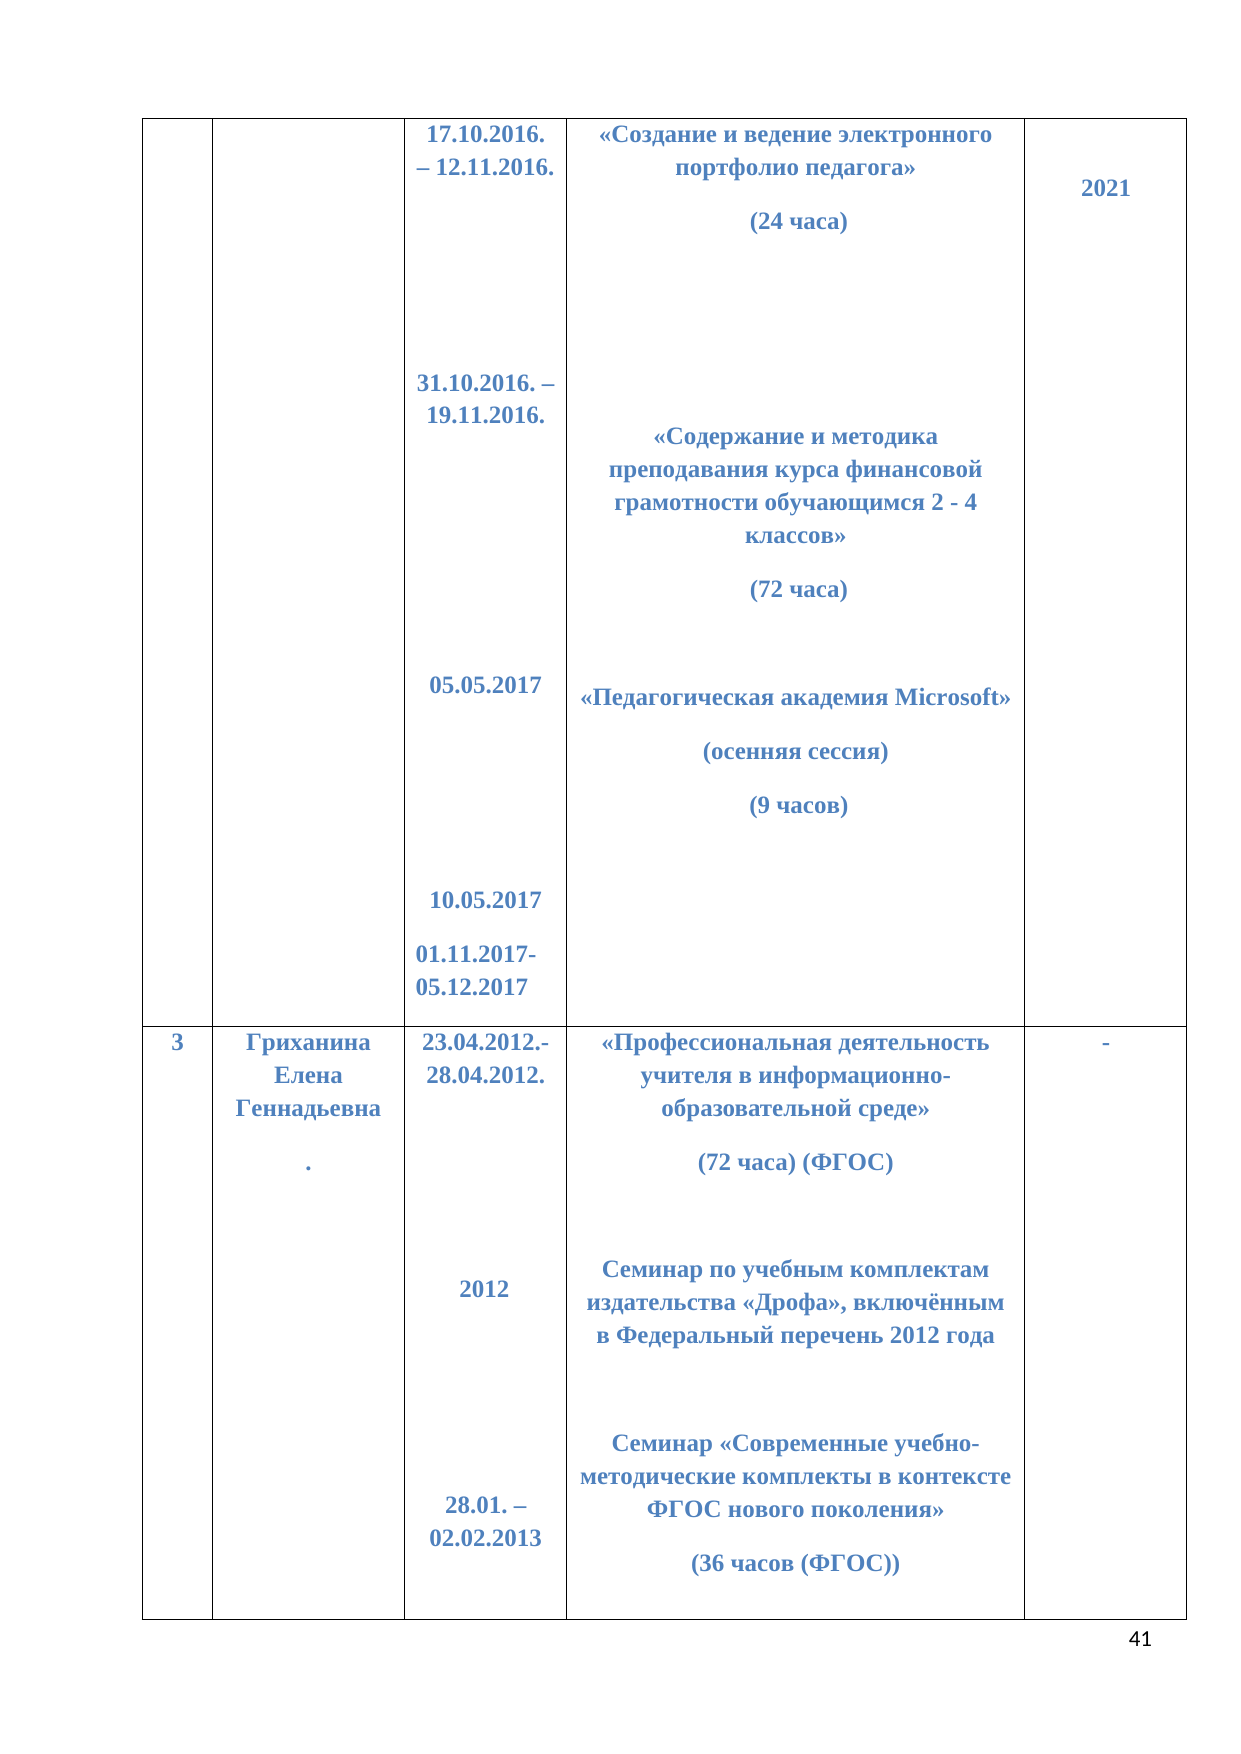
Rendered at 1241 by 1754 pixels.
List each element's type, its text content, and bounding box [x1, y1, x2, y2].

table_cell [213, 119, 404, 1026]
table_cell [213, 1027, 404, 1619]
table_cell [405, 1027, 566, 1619]
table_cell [567, 1027, 1024, 1619]
table_cell 2021 [1025, 119, 1186, 1026]
table_cell 3 [143, 1027, 212, 1619]
table_cell 2 [143, 119, 212, 1026]
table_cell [1025, 1027, 1186, 1619]
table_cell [405, 119, 566, 1026]
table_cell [567, 119, 1024, 1026]
